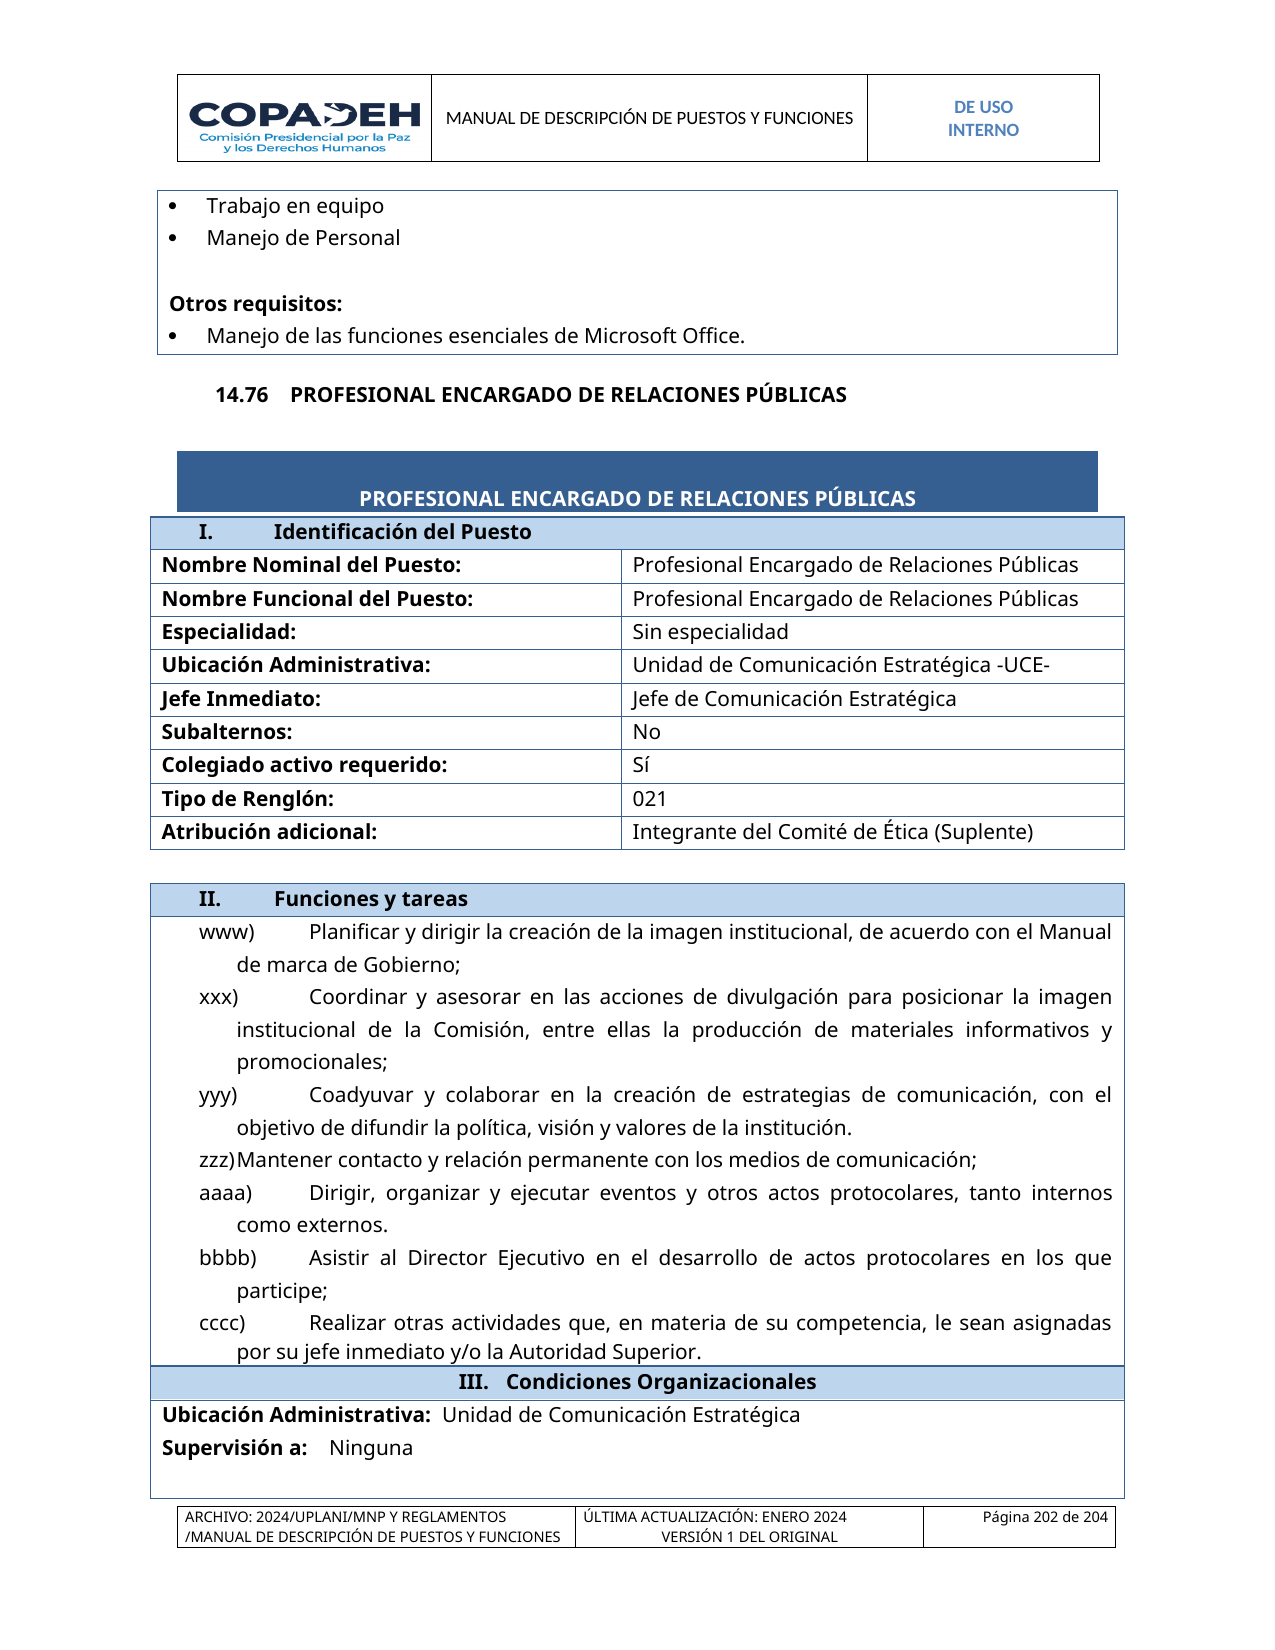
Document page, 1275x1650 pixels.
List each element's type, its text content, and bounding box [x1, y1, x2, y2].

picture [184, 76, 429, 157]
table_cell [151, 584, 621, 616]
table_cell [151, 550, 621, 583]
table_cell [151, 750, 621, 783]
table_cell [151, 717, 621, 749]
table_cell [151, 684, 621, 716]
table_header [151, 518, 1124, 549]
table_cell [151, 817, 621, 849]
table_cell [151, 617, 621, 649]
subtitle PROFESIONAL ENCARGADO DE RELACIONES PÚBLICAS [215, 380, 1098, 408]
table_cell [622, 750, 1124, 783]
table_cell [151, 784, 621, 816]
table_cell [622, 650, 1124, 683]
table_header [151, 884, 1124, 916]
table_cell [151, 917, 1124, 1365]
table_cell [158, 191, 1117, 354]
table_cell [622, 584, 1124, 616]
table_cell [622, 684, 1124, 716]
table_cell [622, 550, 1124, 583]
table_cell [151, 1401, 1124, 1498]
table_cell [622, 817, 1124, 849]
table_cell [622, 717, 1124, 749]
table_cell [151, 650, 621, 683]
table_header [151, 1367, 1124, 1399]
text PROFESIONAL ENCARGADO DE RELACIONES PÚBLICAS [177, 484, 1098, 512]
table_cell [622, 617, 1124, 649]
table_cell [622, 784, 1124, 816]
